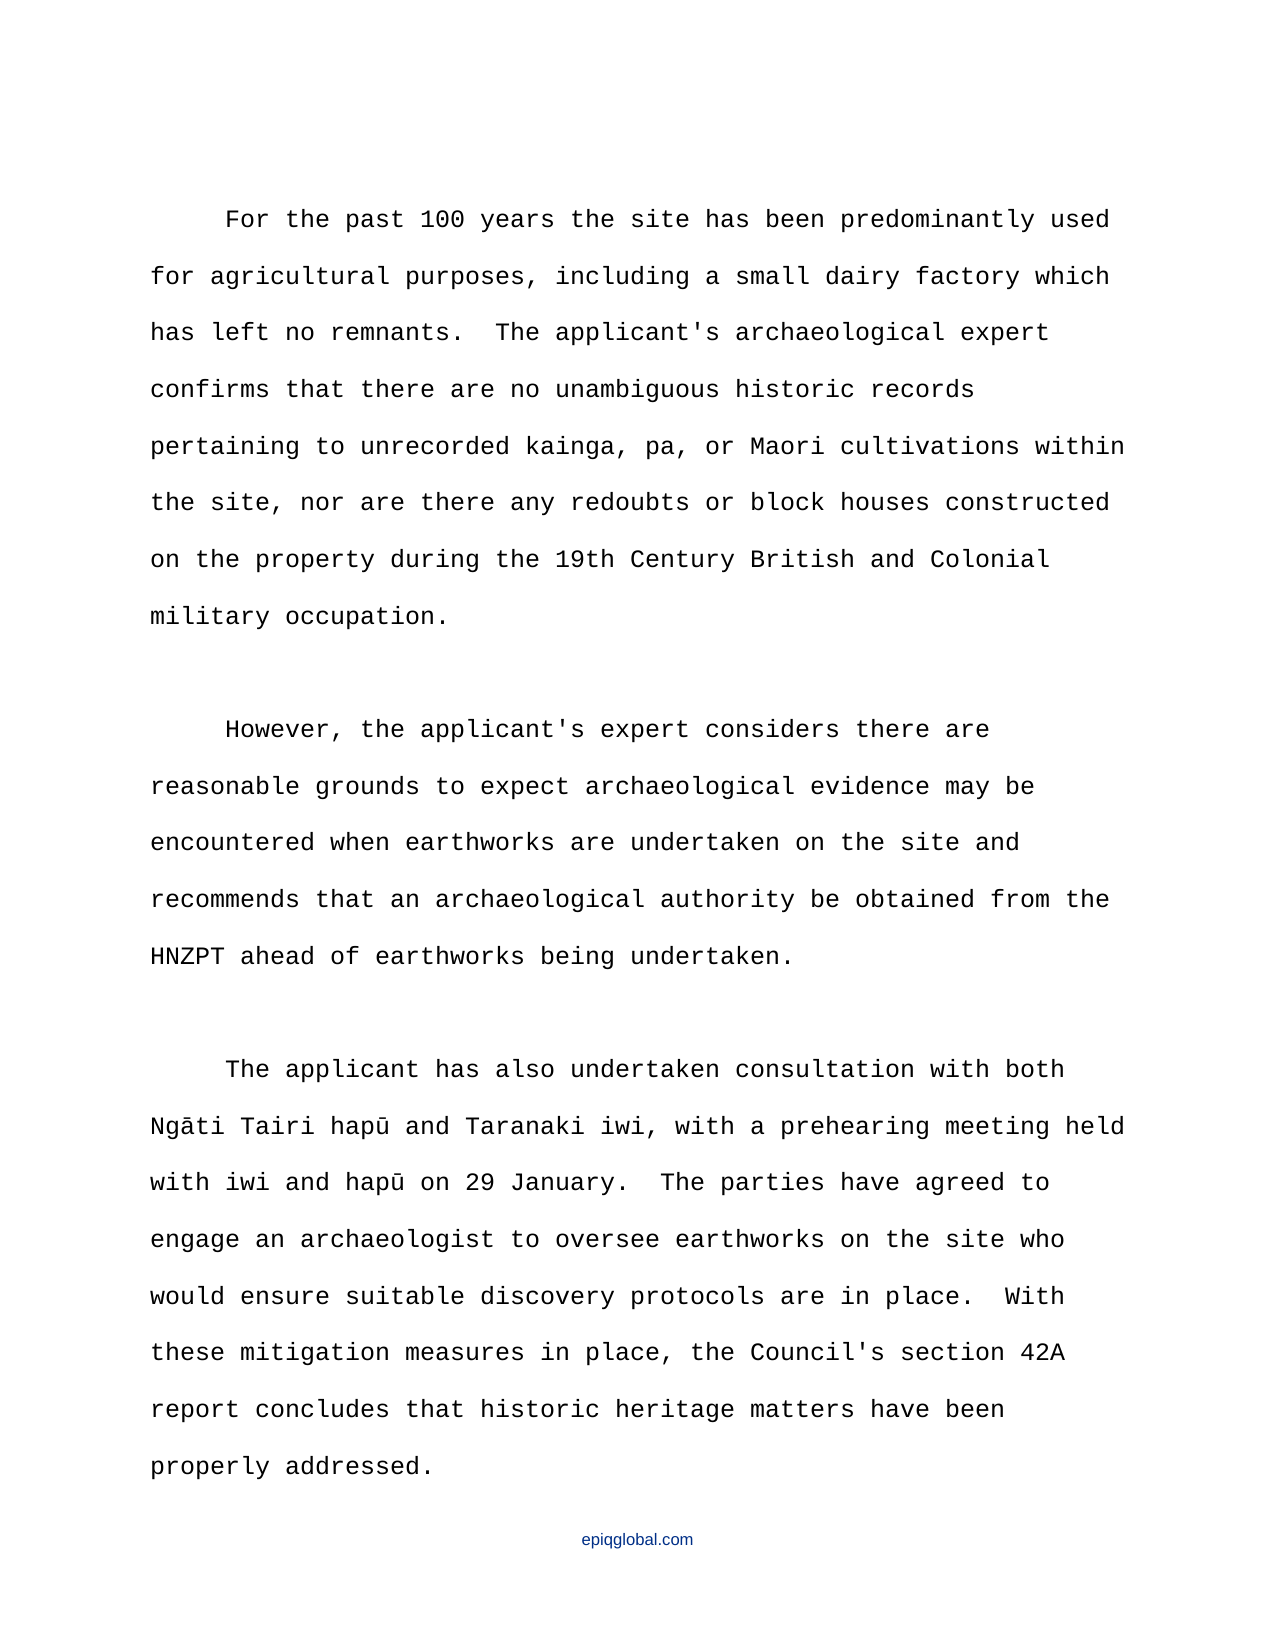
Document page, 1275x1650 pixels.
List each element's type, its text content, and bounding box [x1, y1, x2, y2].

text However, the applicant's expert considers there are reasonable grounds to expect archaeological evidence may be encountered when earthworks are undertaken on the site and recommends that an archaeological authority be obtained from the HNZPT ahead of earthworks being undertaken. [150, 717, 1125, 972]
text For the past 100 years the site has been predominantly used for agricultural purposes, including a small dairy factory which has left no remnants. The applicant's archaeological expert confirms that there are no unambiguous historic records pertaining to unrecorded kainga, pa, or Maori cultivations within the site, nor are there any redoubts or block houses constructed on the property during the 19th Century British and Colonial military occupation. [150, 207, 1125, 632]
text The applicant has also undertaken consultation with both Ngāti Tairi hapū and Taranaki iwi, with a prehearing meeting held with iwi and hapū on 29 January. The parties have agreed to engage an archaeologist to oversee earthworks on the site who would ensure suitable discovery protocols are in place. With these mitigation measures in place, the Council's section 42A report concludes that historic heritage matters have been properly addressed. [150, 1057, 1125, 1482]
